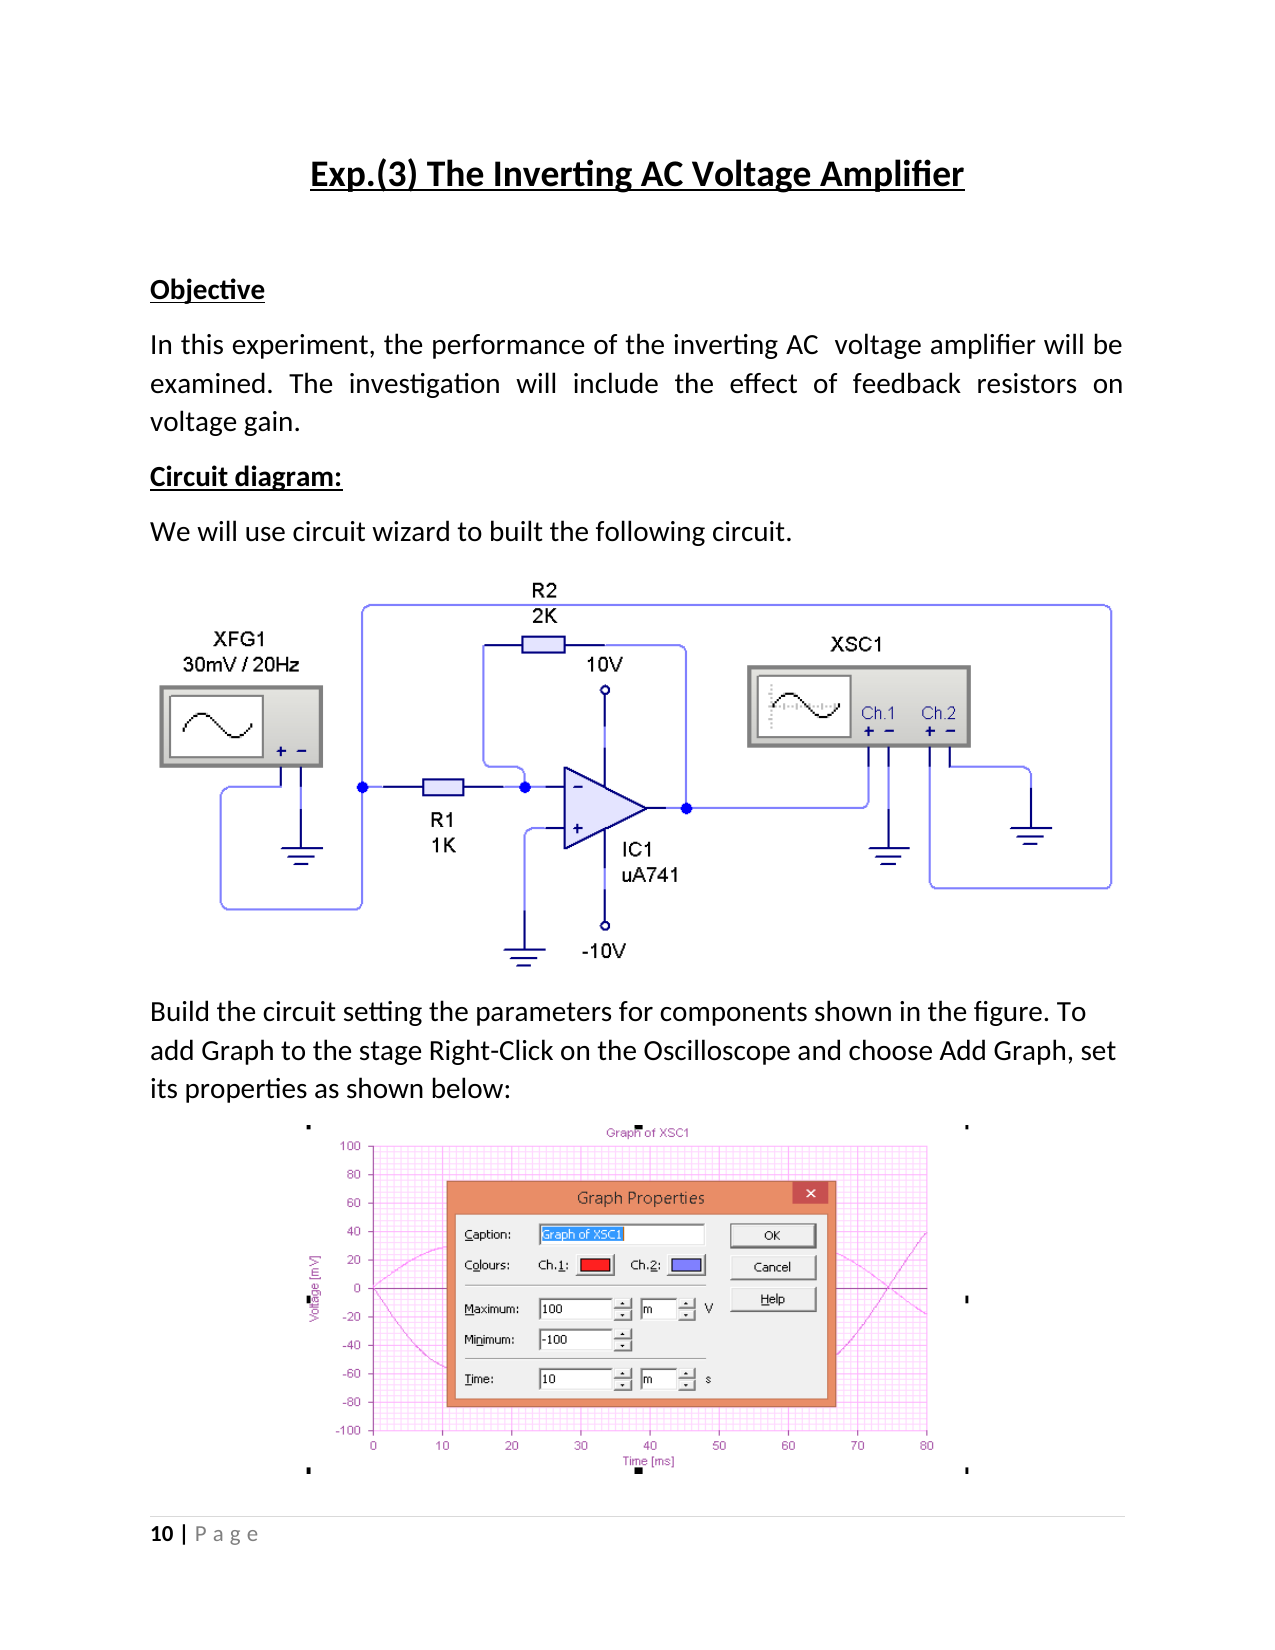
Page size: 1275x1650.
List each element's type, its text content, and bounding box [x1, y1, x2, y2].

text Build the circuit setting the parameters for components shown in the figure. To add Graph to the stage Right-Click on the Oscilloscope and choose Add Graph, set its properties as shown below: [150, 993, 1125, 1106]
picture [306, 1125, 969, 1474]
text Objective [150, 271, 1125, 307]
text Exp.(3) The Inverting AC Voltage Amplifier [150, 150, 1125, 196]
picture [150, 568, 1125, 975]
text Circuit diagram: [150, 458, 1125, 494]
text We will use circuit wizard to built the following circuit. [150, 513, 1125, 549]
text In this experiment, the performance of the inverting AC voltage amplifier will be examined. The investigation will include the effect of feedback resistors on voltage gain. [150, 326, 1125, 439]
